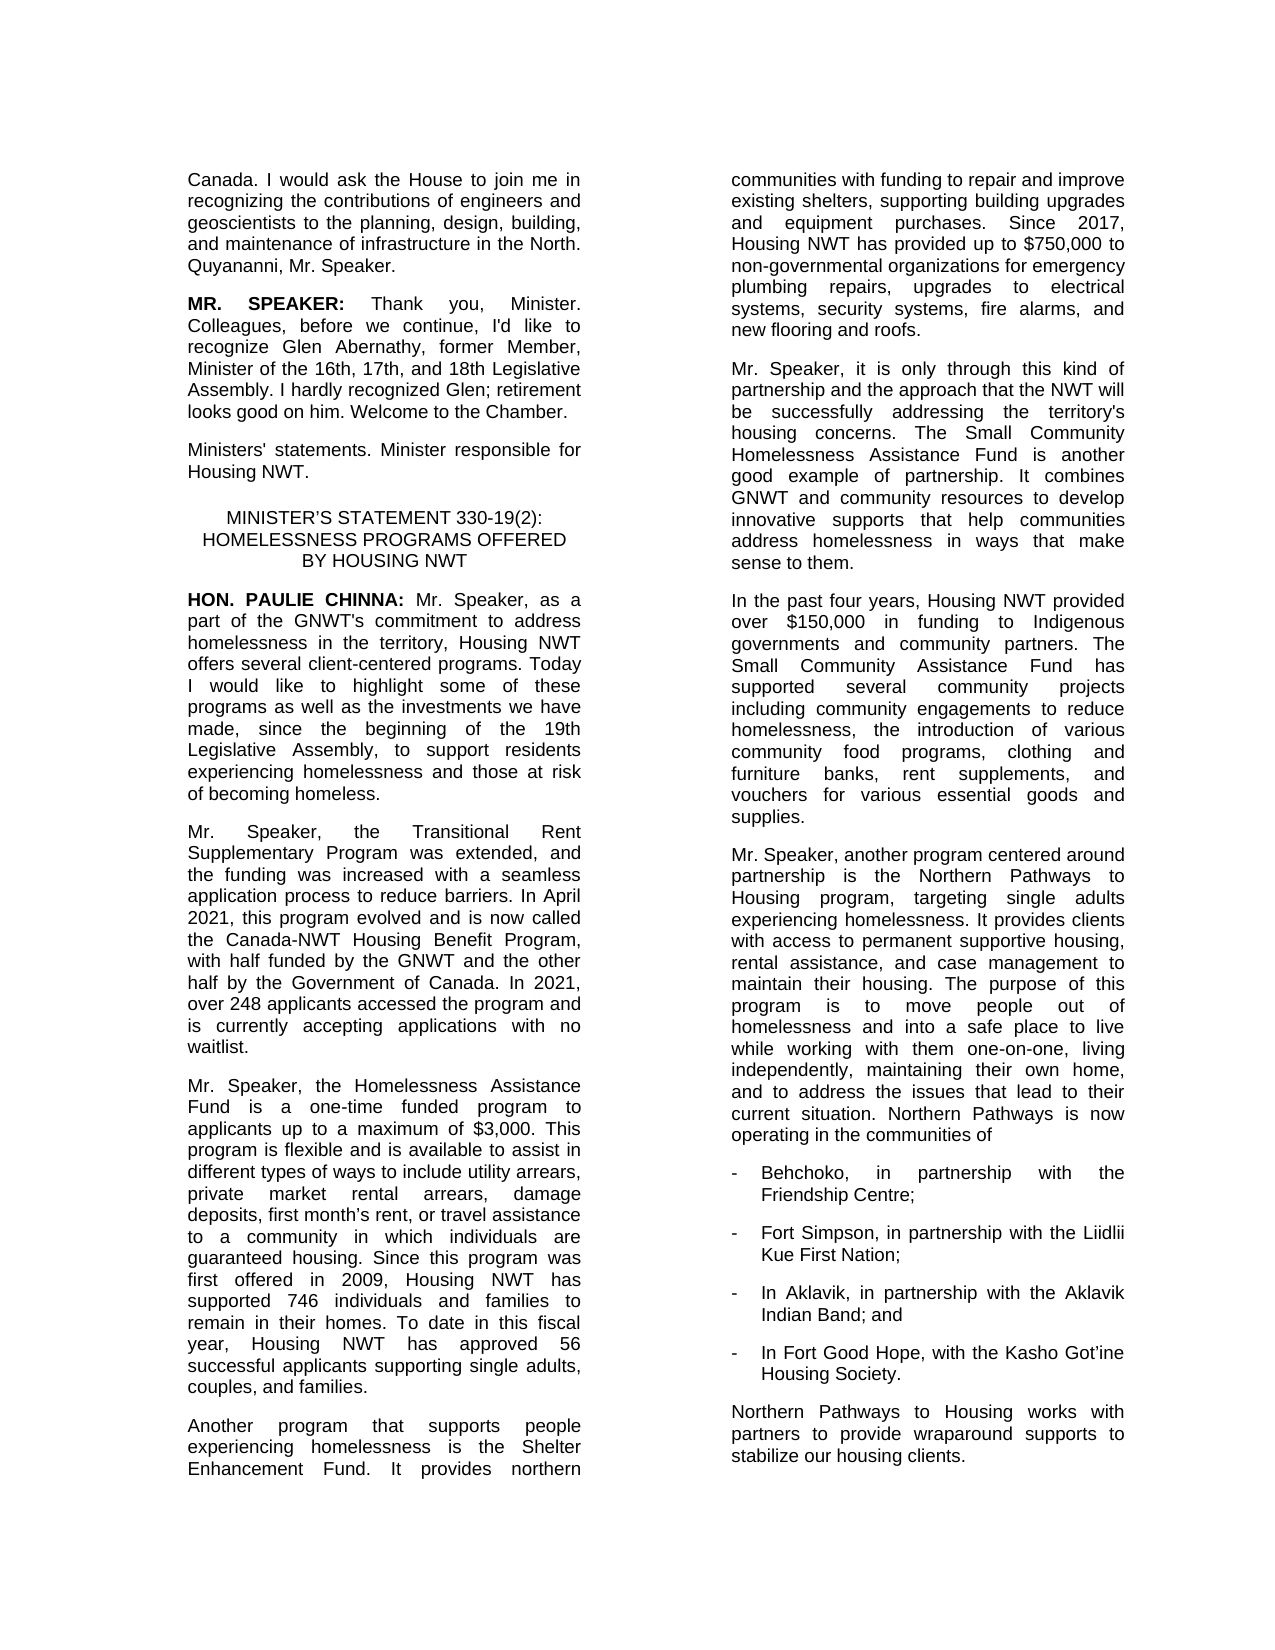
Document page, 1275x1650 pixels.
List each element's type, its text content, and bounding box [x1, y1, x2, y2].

text Another program that supports people experiencing homelessness is the Shelter Enhancement Fund. It provides northern communities with funding to repair and improve existing shelters, supporting building upgrades and equipment purchases. Since 2017, Housing NWT has provided up to $750,000 to non-governmental organizations for emergency plumbing repairs, upgrades to electrical systems, security systems, fire alarms, and new flooring and roofs. [731, 168, 1125, 341]
subtitle Minister’s Statement 330-19(2): Homelessness Programs Offered by Housing NWT [187, 507, 581, 572]
list In Aklavik, in partnership with the Aklavik Indian Band; and [731, 1282, 1125, 1325]
text Mr. Speaker, it is only through this kind of partnership and the approach that the NWT will be successfully addressing the territory's housing concerns. The Small Community Homelessness Assistance Fund is another good example of partnership. It combines GNWT and community resources to develop innovative supports that help communities address homelessness in ways that make sense to them. [731, 357, 1125, 573]
list Fort Simpson, in partnership with the Liidlii Kue First Nation; [731, 1222, 1125, 1265]
text Mr. Speaker, the Homelessness Assistance Fund is a one-time funded program to applicants up to a maximum of $3,000. This program is flexible and is available to assist in different types of ways to include utility arrears, private market rental arrears, damage deposits, first month’s rent, or travel assistance to a community in which individuals are guaranteed housing. Since this program was first offered in 2009, Housing NWT has supported 746 individuals and families to remain in their homes. To date in this fiscal year, Housing NWT has approved 56 successful applicants supporting single adults, couples, and families. [187, 1074, 581, 1398]
text Ministers' statements. Minister responsible for Housing NWT. [187, 439, 581, 482]
list Behchoko, in partnership with the Friendship Centre; [731, 1162, 1125, 1205]
text MR. SPEAKER: Thank you, Minister. Colleagues, before we continue, I'd like to recognize Glen Abernathy, former Member, Minister of the 16th, 17th, and 18th Legislative Assembly. I hardly recognized Glen; retirement looks good on him. Welcome to the Chamber. [187, 293, 581, 422]
text Mr. Speaker, the Transitional Rent Supplementary Program was extended, and the funding was increased with a seamless application process to reduce barriers. In April 2021, this program evolved and is now called the Canada-NWT Housing Benefit Program, with half funded by the GNWT and the other half by the Government of Canada. In 2021, over 248 applicants accessed the program and is currently accepting applications with no waitlist. [187, 821, 581, 1058]
text Northern Pathways to Housing works with partners to provide wraparound supports to stabilize our housing clients. [731, 1401, 1125, 1466]
text Mr. Speaker, another program centered around partnership is the Northern Pathways to Housing program, targeting single adults experiencing homelessness. It provides clients with access to permanent supportive housing, rental assistance, and case management to maintain their housing. The purpose of this program is to move people out of homelessness and into a safe place to live while working with them one-on-one, living independently, maintaining their own home, and to address the issues that lead to their current situation. Northern Pathways is now operating in the communities of [731, 844, 1125, 1146]
text In the past four years, Housing NWT provided over $150,000 in funding to Indigenous governments and community partners. The Small Community Assistance Fund has supported several community projects including community engagements to reduce homelessness, the introduction of various community food programs, clothing and furniture banks, rent supplements, and vouchers for various essential goods and supplies. [731, 590, 1125, 827]
text HON. PAULIE CHINNA: Mr. Speaker, as a part of the GNWT's commitment to address homelessness in the territory, Housing NWT offers several client-centered programs. Today I would like to highlight some of these programs as well as the investments we have made, since the beginning of the 19th Legislative Assembly, to support residents experiencing homelessness and those at risk of becoming homeless. [187, 588, 581, 804]
list In Fort Good Hope, with the Kasho Got’ine Housing Society. [731, 1342, 1125, 1385]
